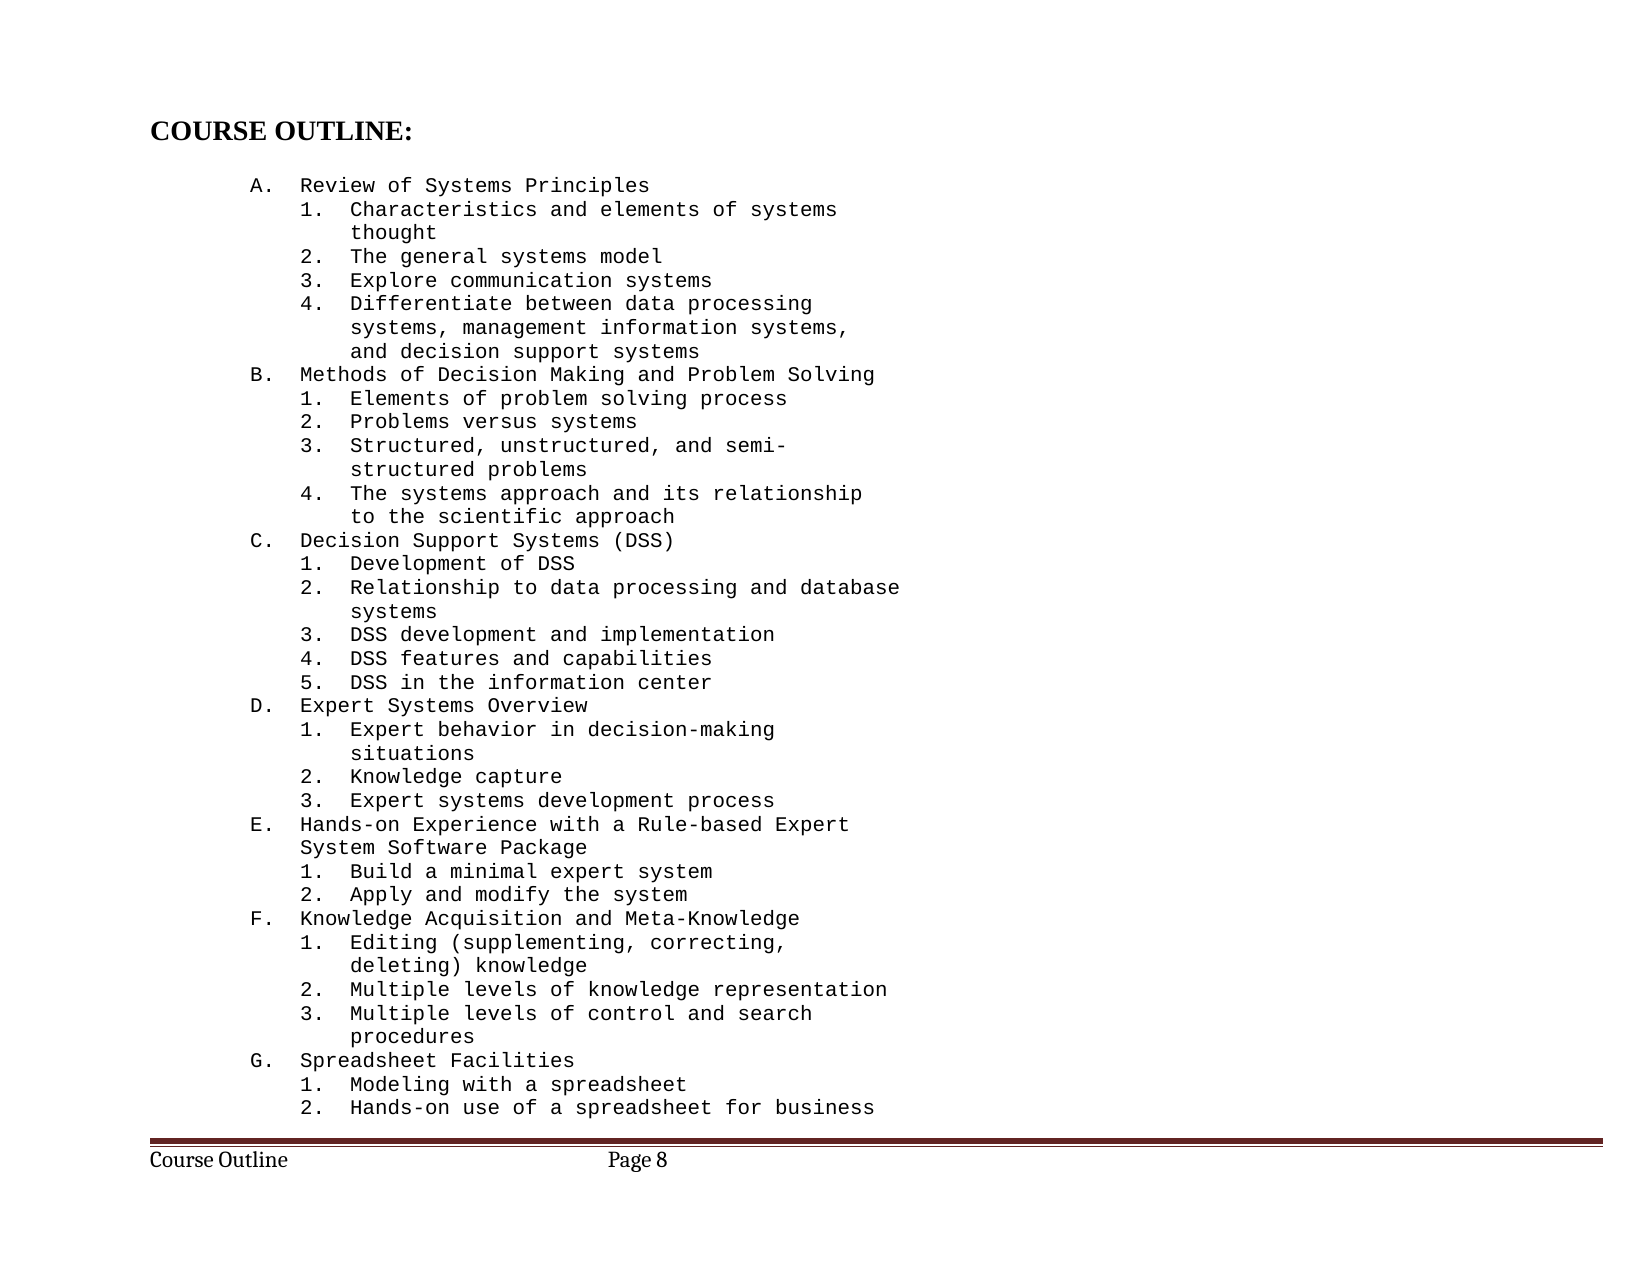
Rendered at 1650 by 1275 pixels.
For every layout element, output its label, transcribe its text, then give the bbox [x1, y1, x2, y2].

text procedures [150, 1026, 1603, 1050]
text 3. Explore communication systems [150, 270, 1603, 293]
text situations [150, 743, 1603, 766]
text 2. Multiple levels of knowledge representation [150, 979, 1603, 1003]
text 1. Editing (supplementing, correcting, [150, 932, 1603, 955]
text 2. Hands-on use of a spreadsheet for business [150, 1097, 1603, 1121]
text 4. The systems approach and its relationship [150, 482, 1603, 506]
text deleting) knowledge [150, 955, 1603, 979]
text 4. DSS features and capabilities [150, 648, 1603, 672]
text systems, management information systems, [150, 317, 1603, 341]
text 3. Multiple levels of control and search [150, 1003, 1603, 1026]
text to the scientific approach [150, 506, 1603, 530]
text 3. DSS development and implementation [150, 624, 1603, 648]
text systems [150, 601, 1603, 624]
text System Software Package [150, 837, 1603, 861]
text 4. Differentiate between data processing [150, 293, 1603, 317]
text 5. DSS in the information center [150, 672, 1603, 695]
text 2. Problems versus systems [150, 412, 1603, 435]
text E. Hands-on Experience with a Rule-based Expert [150, 813, 1603, 837]
text 2. Apply and modify the system [150, 884, 1603, 908]
text A. Review of Systems Principles [150, 175, 1603, 199]
text 2. Relationship to data processing and database [150, 577, 1603, 601]
text structured problems [150, 459, 1603, 482]
text COURSE OUTLINE: [150, 113, 1603, 146]
text 2. Knowledge capture [150, 766, 1603, 790]
text 3. Expert systems development process [150, 790, 1603, 813]
text F. Knowledge Acquisition and Meta-Knowledge [150, 908, 1603, 932]
text D. Expert Systems Overview [150, 695, 1603, 719]
text thought [150, 222, 1603, 246]
text 1. Characteristics and elements of systems [150, 199, 1603, 222]
text 1. Development of DSS [150, 553, 1603, 577]
text 1. Elements of problem solving process [150, 388, 1603, 412]
text C. Decision Support Systems (DSS) [150, 530, 1603, 553]
text and decision support systems [150, 341, 1603, 364]
text 2. The general systems model [150, 246, 1603, 270]
text 3. Structured, unstructured, and semi- [150, 435, 1603, 459]
text 1. Expert behavior in decision-making [150, 719, 1603, 743]
text 1. Modeling with a spreadsheet [150, 1074, 1603, 1097]
text G. Spreadsheet Facilities [150, 1050, 1603, 1074]
text B. Methods of Decision Making and Problem Solving [150, 364, 1603, 388]
text 1. Build a minimal expert system [150, 861, 1603, 884]
